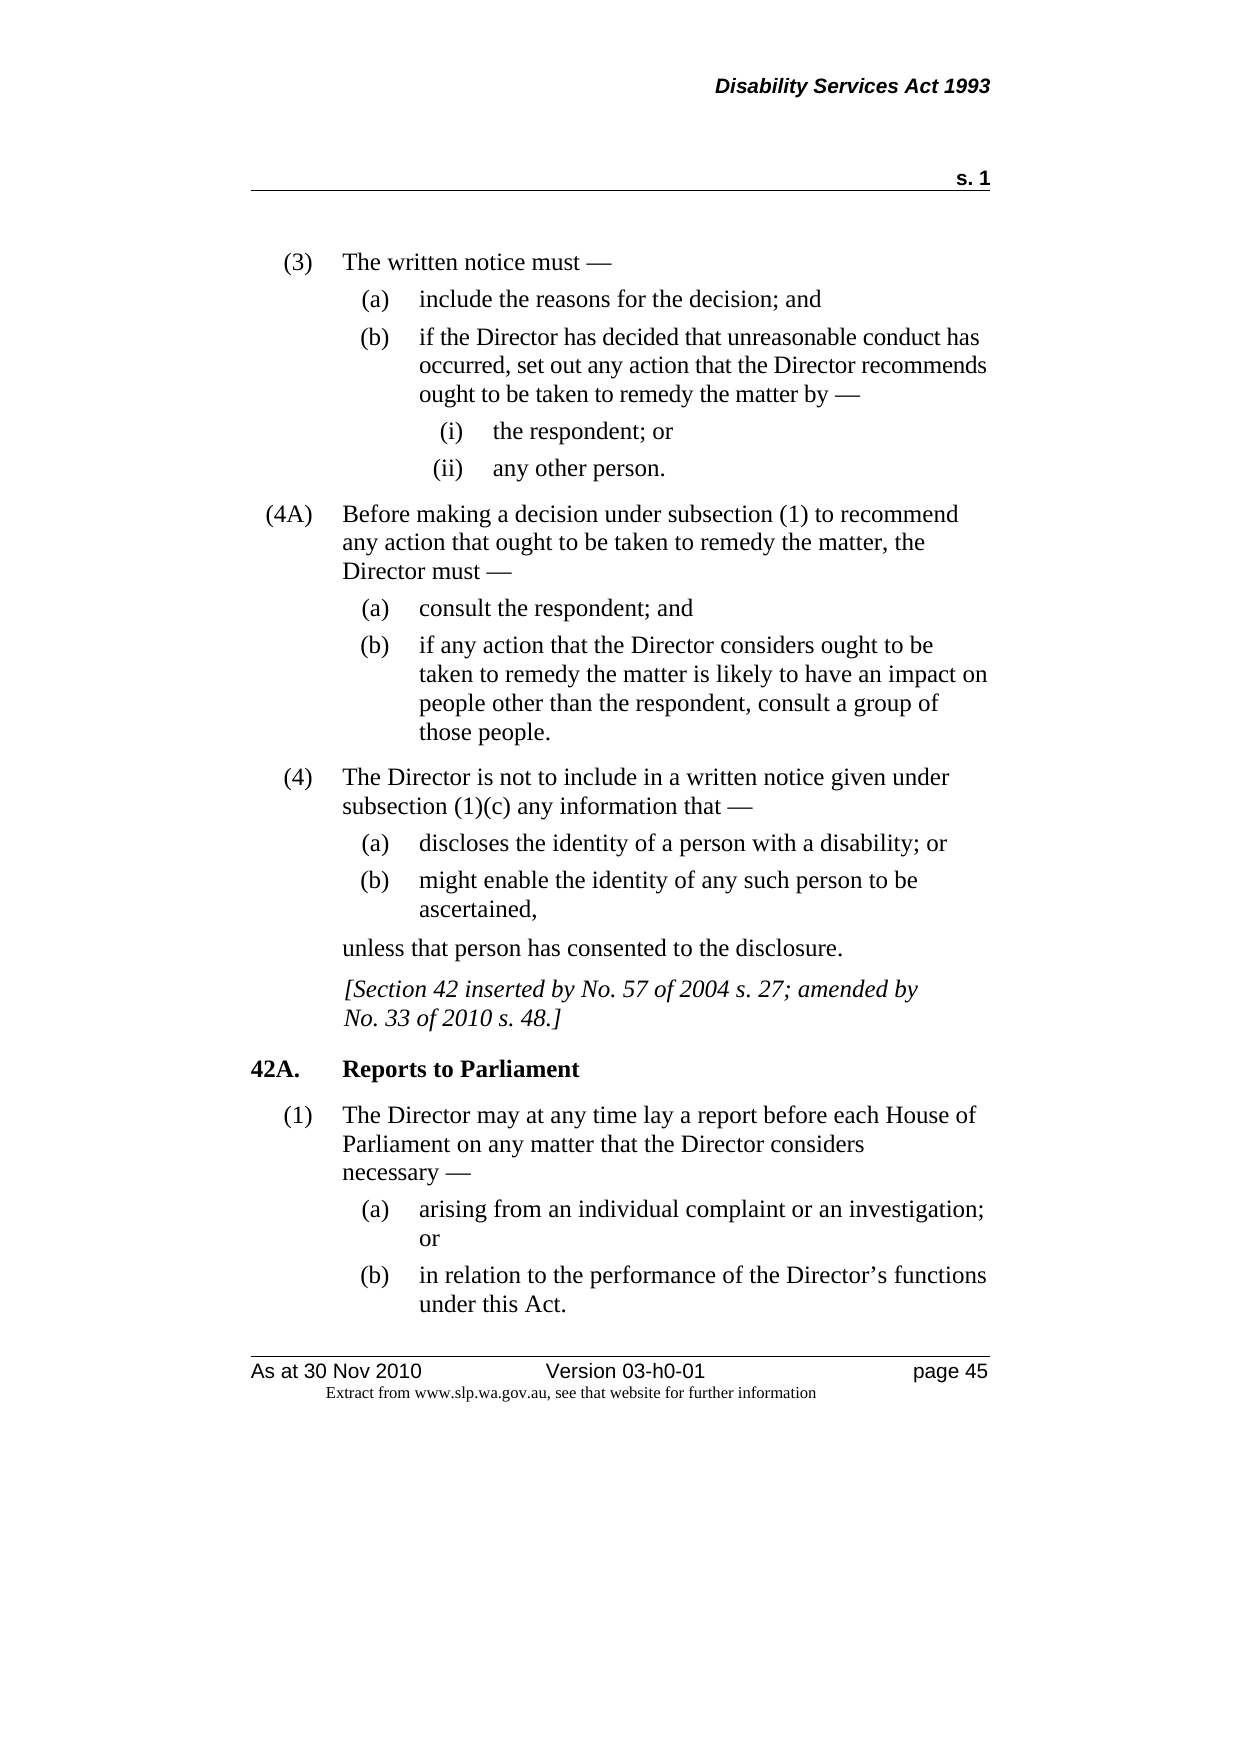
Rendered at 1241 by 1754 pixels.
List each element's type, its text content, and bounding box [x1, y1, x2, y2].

text (3) The written notice must — [251, 247, 990, 276]
text (a) consult the respondent; and [251, 593, 990, 622]
text (4) The Director is not to include in a written notice given under subsection (1)(c) any information that — [251, 762, 990, 819]
text unless that person has consented to the disclosure. [251, 933, 990, 962]
text (b) if the Director has decided that unreasonable conduct has occurred, set out any action that the Director recommends ought to be taken to remedy the matter by — [251, 322, 990, 408]
text (1) The Director may at any time lay a report before each House of Parliament on any matter that the Director considers necessary — [251, 1100, 990, 1186]
text (ii) any other person. [251, 453, 990, 482]
text (i) the respondent; or [251, 416, 990, 445]
text (a) discloses the identity of a person with a disability; or [251, 828, 990, 857]
text (b) if any action that the Director considers ought to be taken to remedy the matter is likely to have an impact on people other than the respondent, consult a group of those people. [251, 630, 990, 745]
text [Section 42 inserted by No. 57 of 2004 s. 27; amended by No. 33 of 2010 s. 48.] [251, 974, 990, 1032]
text (4A) Before making a decision under subsection (1) to recommend any action that ought to be taken to remedy the matter, the Director must — [251, 499, 990, 585]
text (a) include the reasons for the decision; and [251, 284, 990, 313]
text (b) in relation to the performance of the Director’s functions under this Act. [251, 1260, 990, 1318]
text (b) might enable the identity of any such person to be ascertained, [251, 865, 990, 922]
text (a) arising from an individual complaint or an investigation; or [251, 1194, 990, 1252]
subtitle 42A. Reports to Parliament [251, 1054, 990, 1083]
